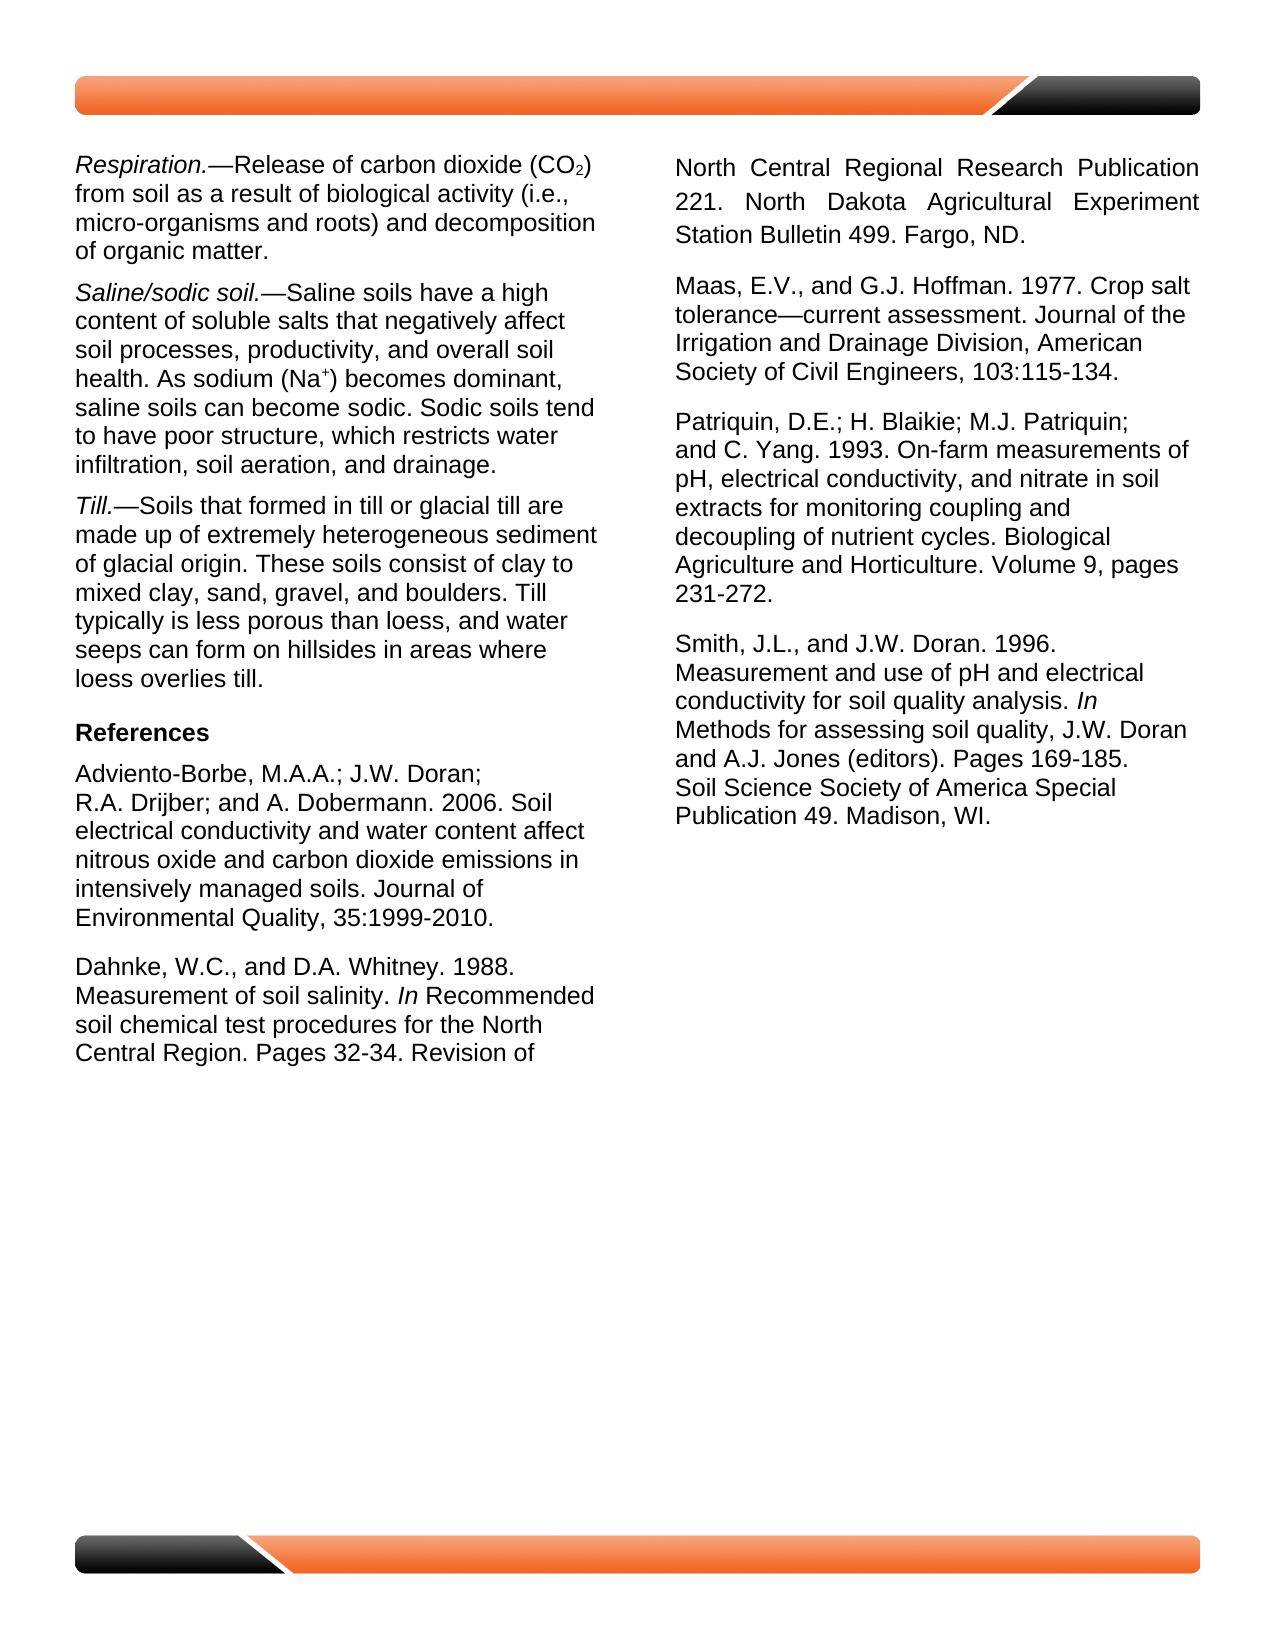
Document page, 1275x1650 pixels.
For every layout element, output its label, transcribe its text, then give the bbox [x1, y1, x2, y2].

picture [75, 75, 1200, 117]
text Adviento-Borbe, M.A.A.; J.W. Doran; R.A. Drijber; and A. Dobermann. 2006. Soil electrical conductivity and water content affect nitrous oxide and carbon dioxide emissions in intensively managed soils. Journal of Environmental Quality, 35:1999-2010. [75, 759, 600, 931]
text Patriquin, D.E.; H. Blaikie; M.J. Patriquin; and C. Yang. 1993. On-farm measurements of pH, electrical conductivity, and nitrate in soil extracts for monitoring coupling and decoupling of nutrient cycles. Biological Agriculture and Horticulture. Volume 9, pages 231-272. [675, 407, 1200, 608]
text Smith, J.L., and J.W. Doran. 1996. Measurement and use of pH and electrical conductivity for soil quality analysis. In Methods for assessing soil quality, J.W. Doran and A.J. Jones (editors). Pages 169-185. Soil Science Society of America Special Publication 49. Madison, WI. [675, 629, 1200, 830]
picture [75, 1533, 1200, 1575]
text Respiration.—Release of carbon dioxide (CO2) from soil as a result of biological activity (i.e., micro-organisms and roots) and decomposition of organic matter. [75, 150, 600, 265]
text Dahnke, W.C., and D.A. Whitney. 1988. Measurement of soil salinity. In Recommended soil chemical test procedures for the North Central Region. Pages 32-34. Revision ofNorth Central Regional Research Publication 221. North Dakota Agricultural Experiment Station Bulletin 499. Fargo, ND. [75, 952, 600, 1067]
text Saline/sodic soil.—Saline soils have a high content of soluble salts that negatively affect soil processes, productivity, and overall soil health. As sodium (Na+) becomes dominant, saline soils can become sodic. Sodic soils tend to have poor structure, which restricts water infiltration, soil aeration, and drainage. [75, 277, 600, 479]
text References [75, 717, 600, 746]
text Maas, E.V., and G.J. Hoffman. 1977. Crop salt tolerance—current assessment. Journal of the Irrigation and Drainage Division, American Society of Civil Engineers, 103:115-134. [675, 271, 1200, 386]
text Till.—Soils that formed in till or glacial till are made up of extremely heterogeneous sediment of glacial origin. These soils consist of clay to mixed clay, sand, gravel, and boulders. Till typically is less porous than loess, and water seeps can form on hillsides in areas where loess overlies till. [75, 491, 600, 692]
